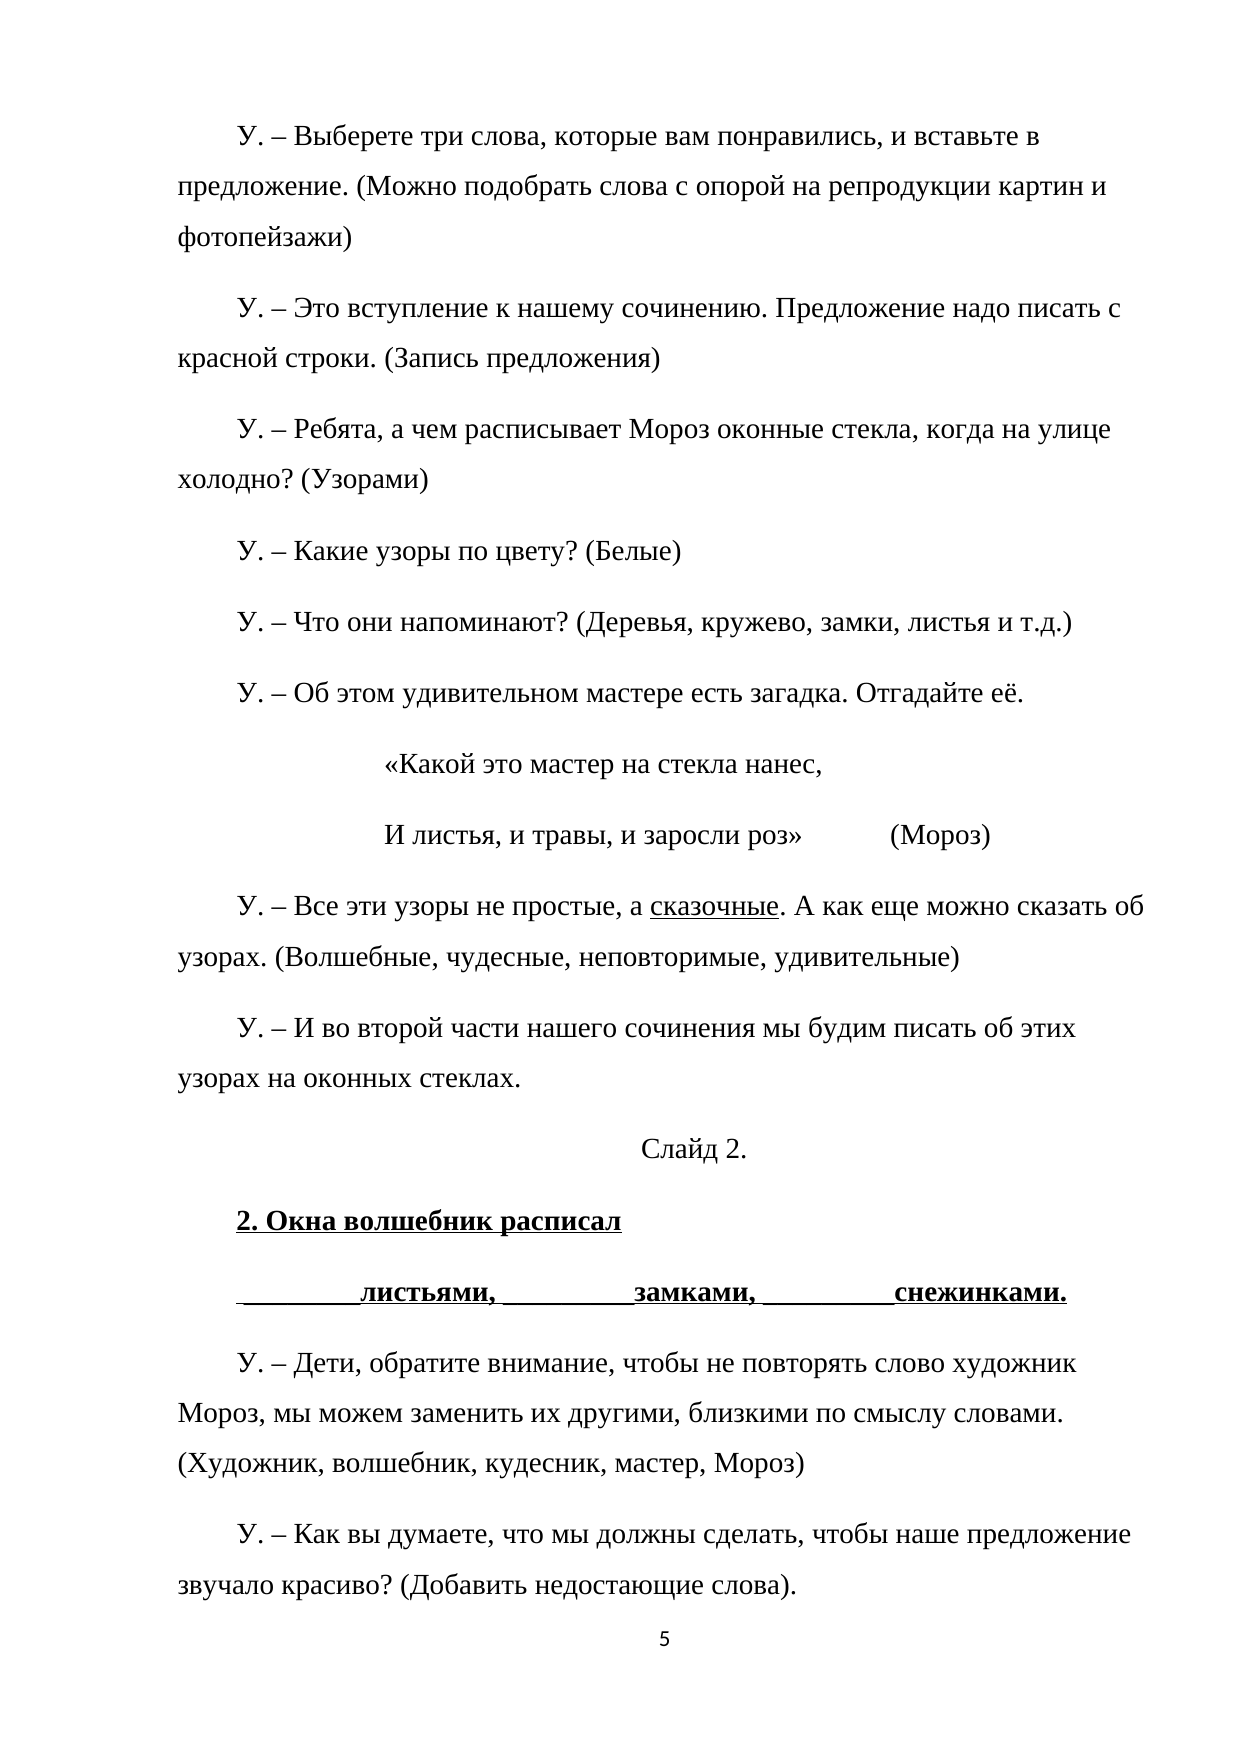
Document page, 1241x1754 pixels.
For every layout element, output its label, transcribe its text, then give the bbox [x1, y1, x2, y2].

text И листья, и травы, и заросли роз» (Мороз) [177, 817, 1152, 851]
text У. – Об этом удивительном мастере есть загадка. Отгадайте её. [177, 675, 1152, 709]
text У. – Какие узоры по цвету? (Белые) [177, 533, 1152, 566]
text У. – Это вступление к нашему сочинению. Предложение надо писать с красной строки. (Запись предложения) [177, 290, 1152, 374]
text ________листьями, _________замками, _________снежинками. [236, 1274, 1152, 1307]
text У. – Все эти узоры не простые, а сказочные. А как еще можно сказать об узорах. (Волшебные, чудесные, неповторимые, удивительные) [177, 888, 1152, 972]
text У. – Как вы думаете, что мы должны сделать, чтобы наше предложение звучало красиво? (Добавить недостающие слова). [177, 1517, 1152, 1601]
text «Какой это мастер на стекла нанес, [177, 746, 1152, 780]
text У. – Выберете три слова, которые вам понравились, и вставьте в предложение. (Можно подобрать слова с опорой на репродукции картин и фотопейзажи) [177, 118, 1152, 252]
text 2. Окна волшебник расписал [236, 1203, 1152, 1236]
text У. – И во второй части нашего сочинения мы будим писать об этих узорах на оконных стеклах. [177, 1010, 1152, 1094]
text У. – Ребята, а чем расписывает Мороз оконные стекла, когда на улице холодно? (Узорами) [177, 411, 1152, 495]
text У. – Дети, обратите внимание, чтобы не повторять слово художник Мороз, мы можем заменить их другими, близкими по смыслу словами. (Художник, волшебник, кудесник, мастер, Мороз) [177, 1345, 1152, 1479]
text У. – Что они напоминают? (Деревья, кружево, замки, листья и т.д.) [177, 604, 1152, 637]
text Слайд 2. [177, 1131, 1152, 1165]
